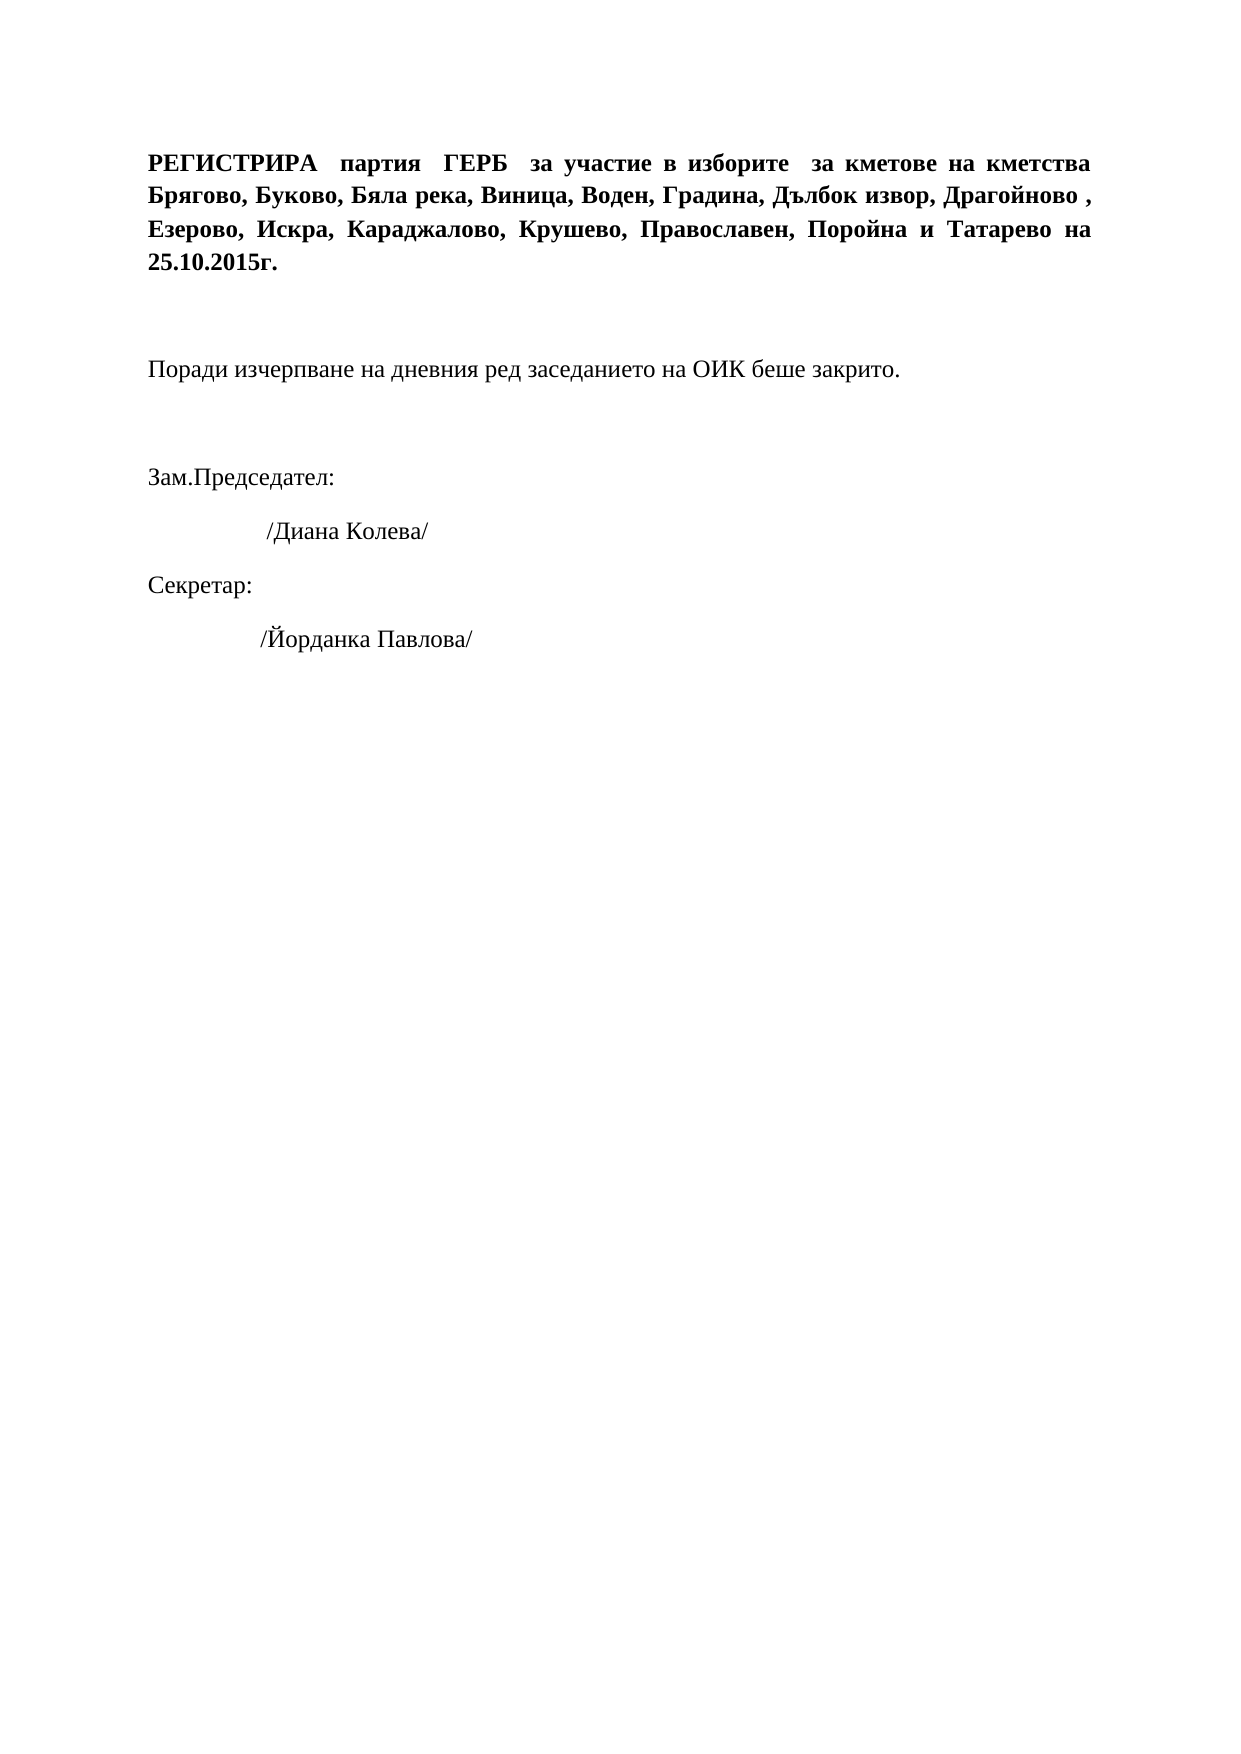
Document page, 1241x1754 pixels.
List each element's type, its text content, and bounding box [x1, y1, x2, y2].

text РЕГИСТРИРА партия ГЕРБ за участие в изборите за кметове на кметства Брягово, Буково, Бяла река, Виница, Воден, Градина, Дълбок извор, Драгойново , Езерово, Искра, Караджалово, Крушево, Православен, Поройна и Татарево на 25.10.2015г. [148, 148, 1093, 275]
text /Диана Колева/ [148, 516, 1093, 545]
text Секретар: [148, 570, 1093, 598]
text /Йорданка Павлова/ [148, 624, 1093, 652]
text Зам.Председател: [148, 462, 1093, 491]
text Поради изчерпване на дневния ред заседанието на ОИК беше закрито. [148, 354, 1093, 383]
